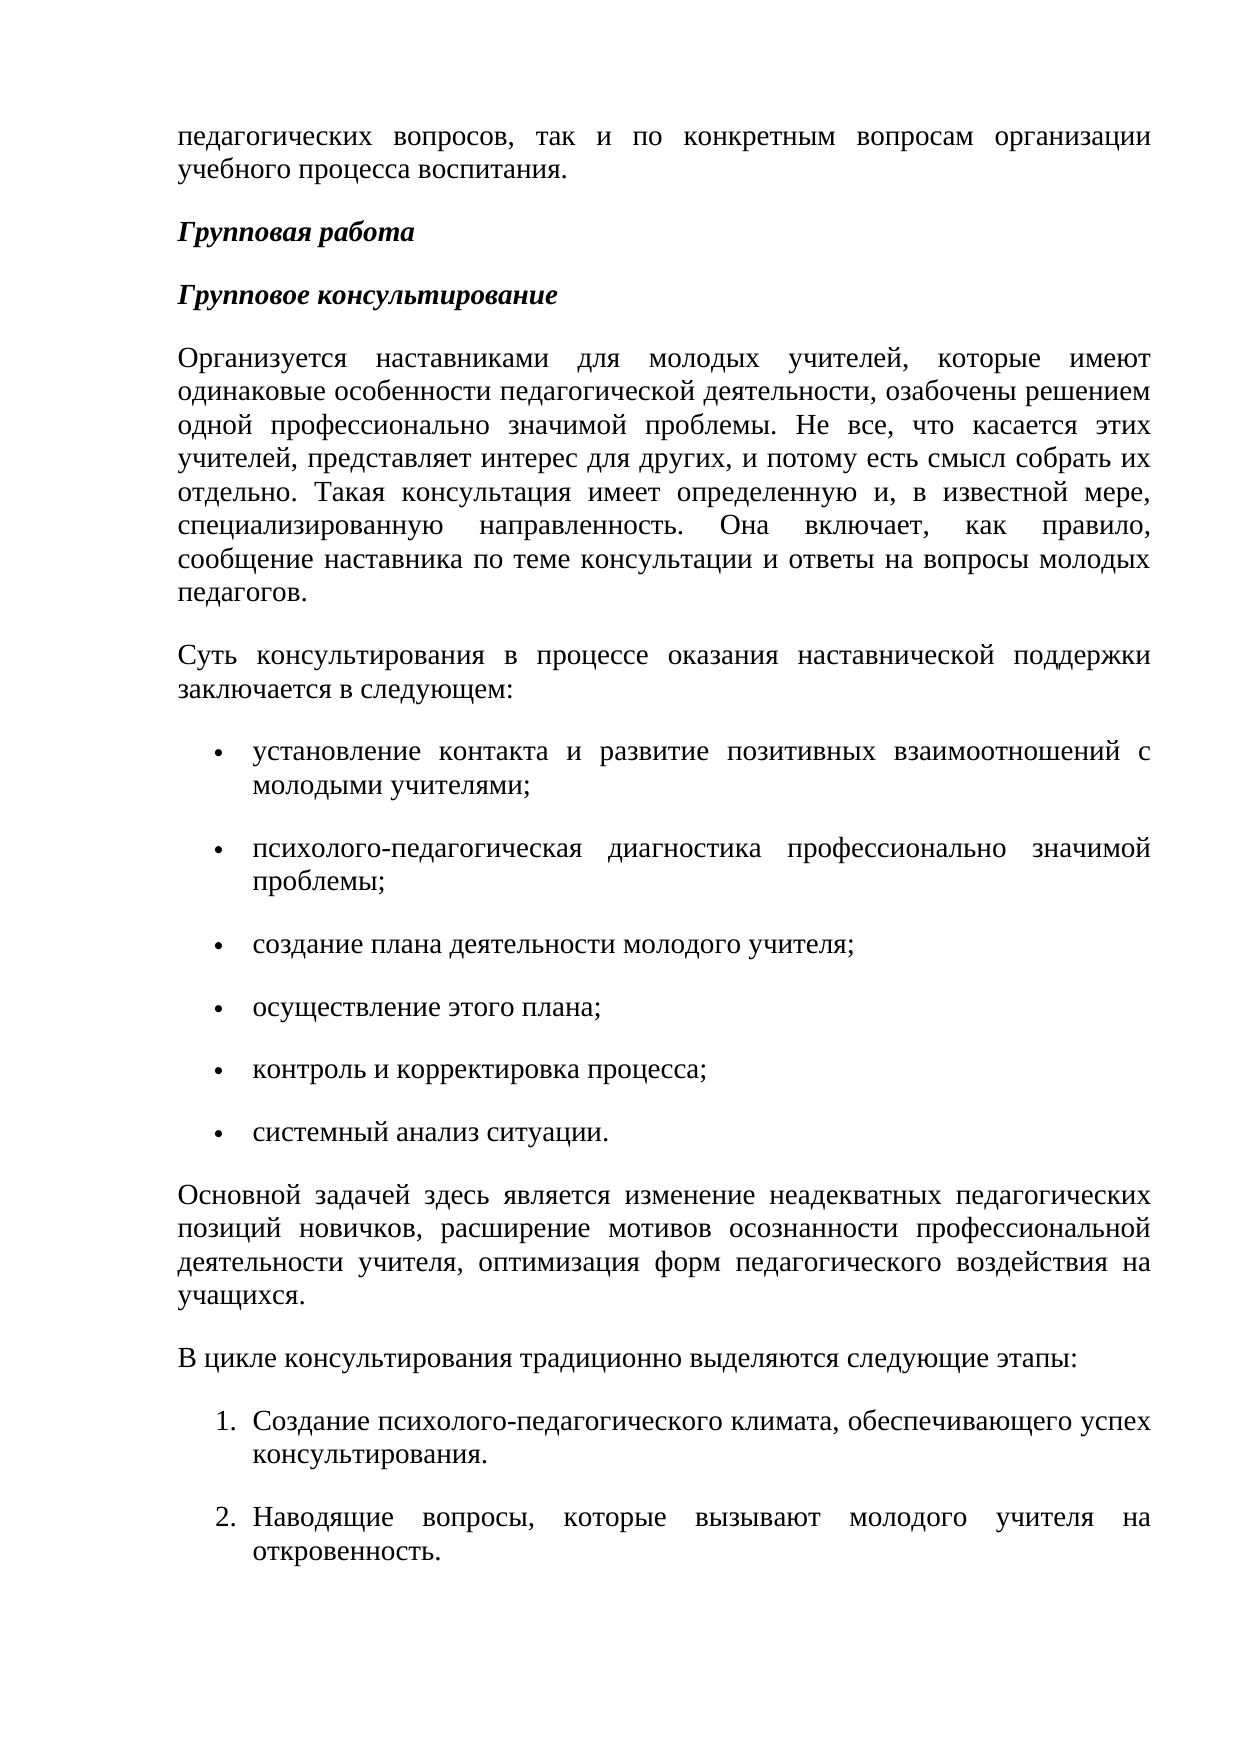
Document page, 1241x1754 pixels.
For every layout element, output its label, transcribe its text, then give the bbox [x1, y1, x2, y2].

list установление контакта и развитие позитивных взаимоотношений с молодыми учителями; [215, 733, 1152, 801]
list контроль и корректировка процесса; [215, 1051, 1152, 1085]
list психолого-педагогическая диагностика профессионально значимой проблемы; [215, 830, 1152, 897]
text В цикле консультирования традиционно выделяются следующие этапы: [177, 1340, 1152, 1374]
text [177, 118, 1152, 185]
list Наводящие вопросы, которые вызывают молодого учителя на откровенность. [215, 1499, 1152, 1566]
list осуществление этого плана; [215, 989, 1152, 1022]
text Основной задачей здесь является изменение неадекватных педагогических позиций новичков, расширение мотивов осознанности профессиональной деятельности учителя, оптимизация форм педагогического воздействия на учащихся. [177, 1177, 1152, 1311]
text Групповая работа [177, 214, 1152, 248]
list системный анализ ситуации. [215, 1114, 1152, 1148]
list Создание психолого-педагогического климата, обеспечивающего успех консультирования. [215, 1403, 1152, 1470]
text Групповое консультирование [177, 277, 1152, 311]
text Суть консультирования в процессе оказания наставнической поддержки заключается в следующем: [177, 637, 1152, 704]
list создание плана деятельности молодого учителя; [215, 926, 1152, 959]
text Организуется наставниками для молодых учителей, которые имеют одинаковые особенности педагогической деятельности, озабочены решением одной профессионально значимой проблемы. Не все, что касается этих учителей, представляет интерес для других, и потому есть смысл собрать их отдельно. Такая консультация имеет определенную и, в известной мере, специализированную направленность. Она включает, как правило, сообщение наставника по теме консультации и ответы на вопросы молодых педагогов. [177, 340, 1152, 608]
